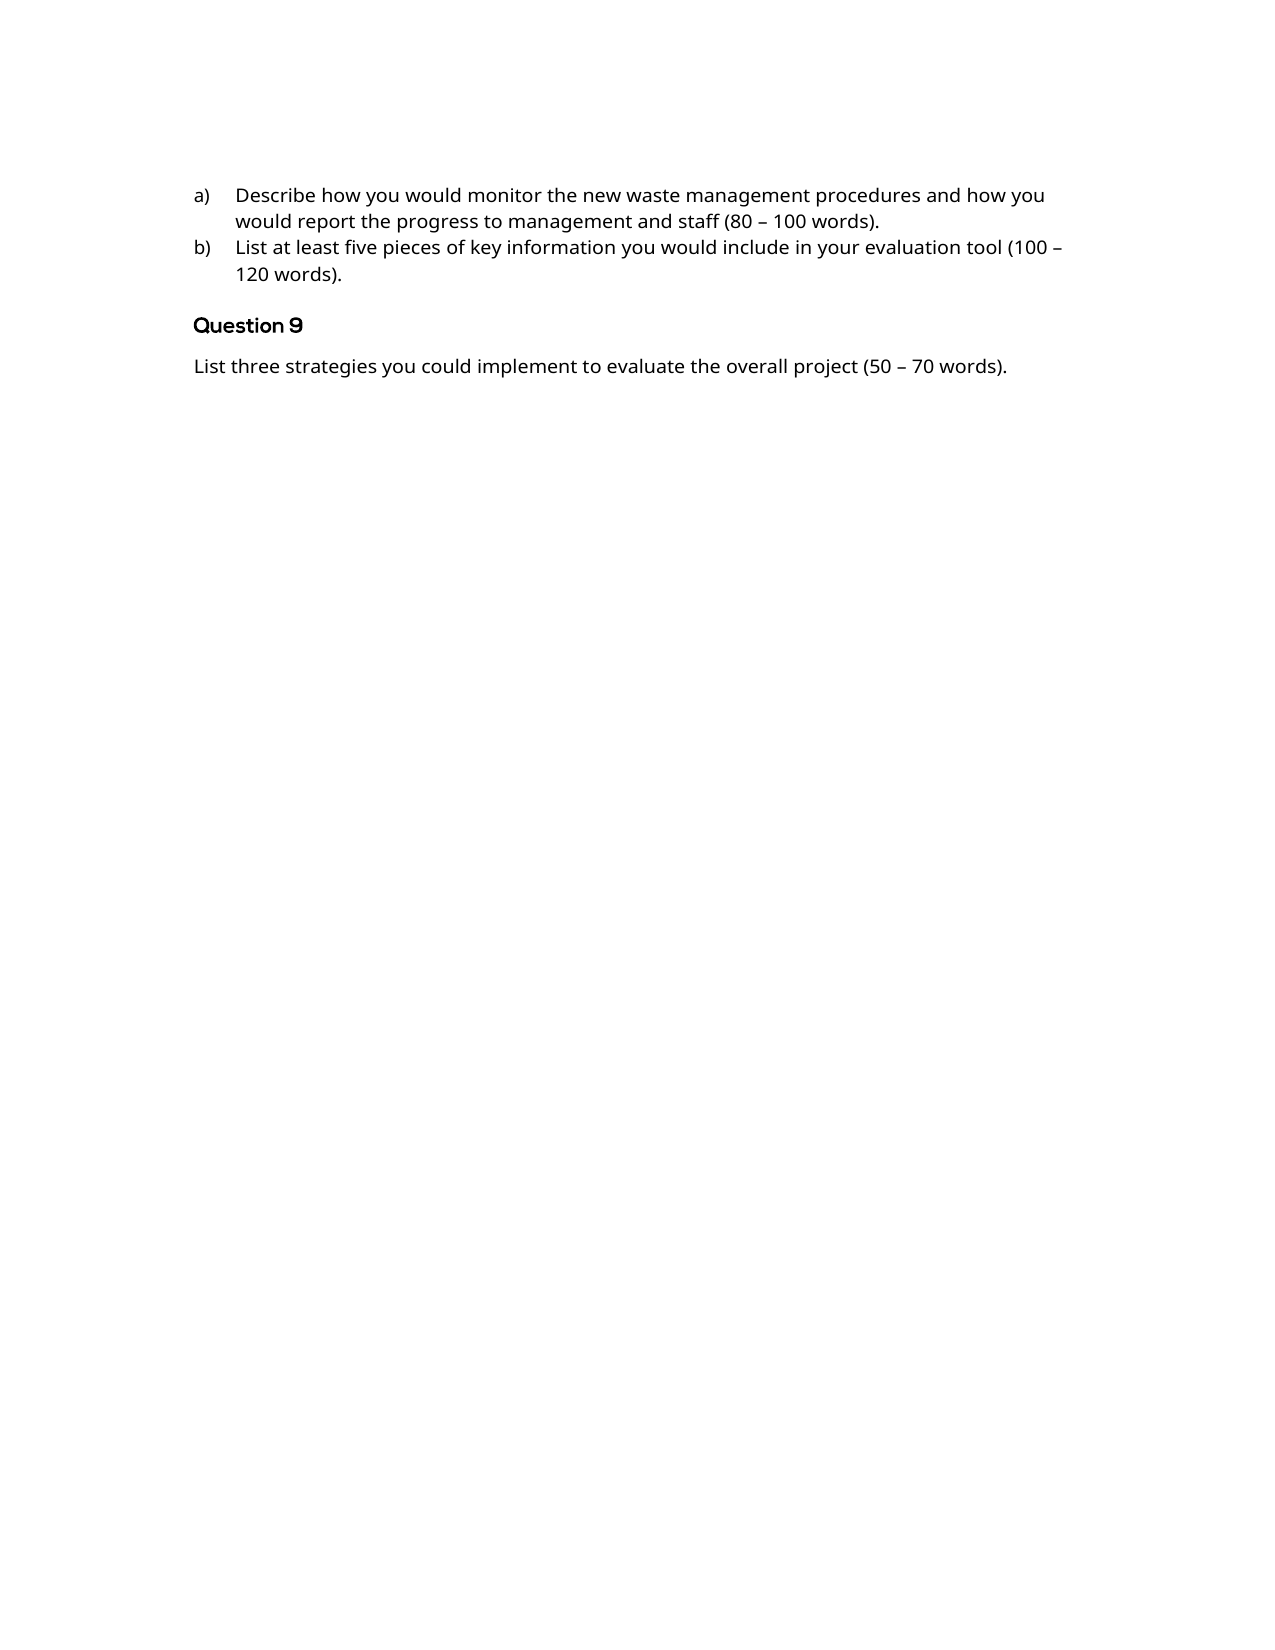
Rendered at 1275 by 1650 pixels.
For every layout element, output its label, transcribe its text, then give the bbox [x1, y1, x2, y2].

list List at least five pieces of key information you would include in your evaluation tool (100 – 120 words). [193, 235, 1078, 286]
list Describe how you would monitor the new waste management procedures and how you would report the progress to management and staff (80 – 100 words). [193, 182, 1076, 234]
text List three strategies you could implement to evaluate the overall project (50 – 70 words). [193, 353, 1096, 378]
